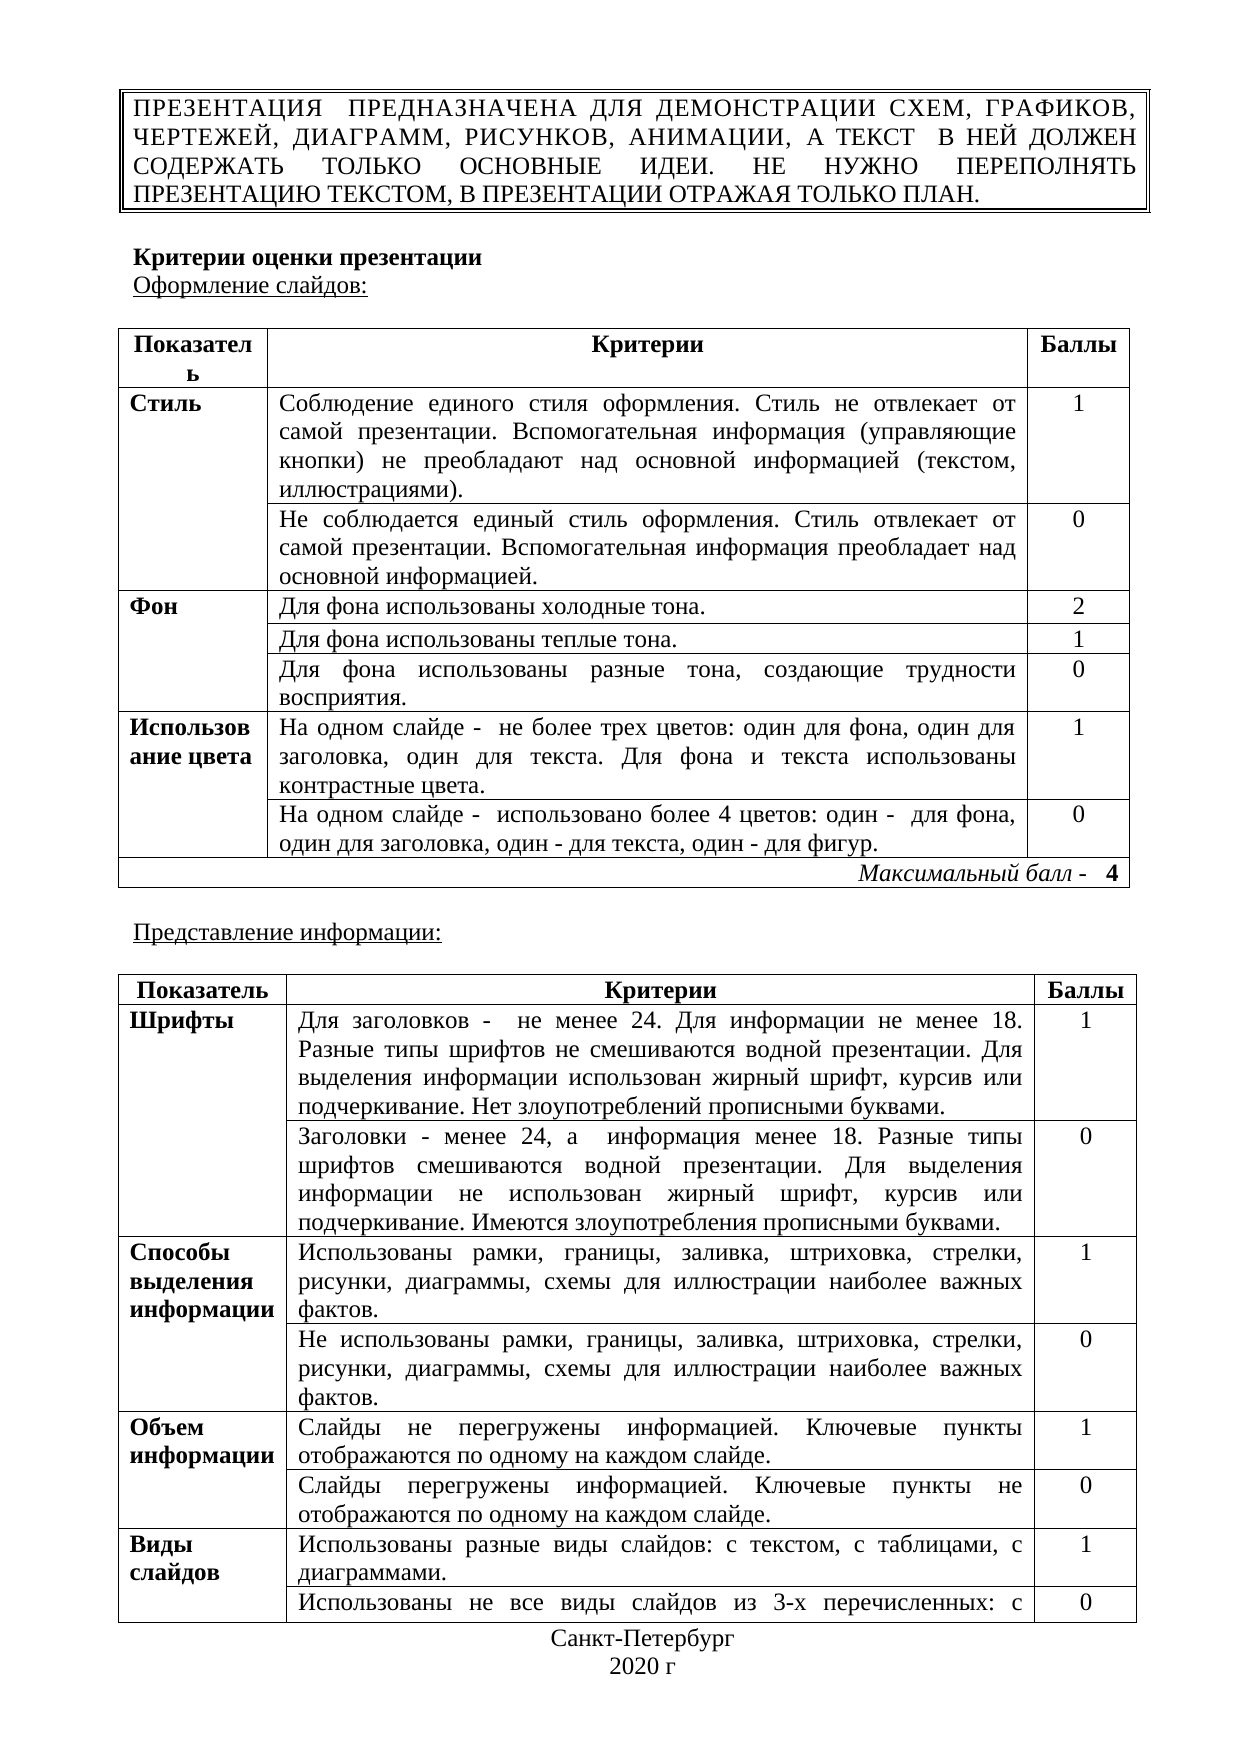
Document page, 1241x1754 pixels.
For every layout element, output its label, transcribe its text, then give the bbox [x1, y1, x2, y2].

table_cell 1 [1035, 1237, 1136, 1323]
table_cell На одном слайде - не более трех цветов: один для фона, один для заголовка, один для текста. Для фона и текста использованы контрастные цвета. [268, 712, 1027, 798]
table_header Баллы [1028, 329, 1129, 387]
table_cell 0 [1035, 1121, 1136, 1236]
table_cell Не использованы рамки, границы, заливка, штриховка, стрелки, рисунки, диаграммы, схемы для иллюстрации наиболее важных фактов. [287, 1324, 1034, 1411]
table_cell 1 [1035, 1412, 1136, 1469]
table_cell Использование цвета [119, 712, 267, 857]
table_cell Объем информации [119, 1412, 286, 1528]
table_cell Использованы разные виды слайдов: с текстом, с таблицами, с диаграммами. [287, 1529, 1034, 1586]
table_cell Соблюдение единого стиля оформления. Стиль не отвлекает от самой презентации. Вспомогательная информация (управляющие кнопки) не преобладают над основной информацией (текстом, иллюстрациями). [268, 388, 1027, 503]
table_cell Для фона использованы холодные тона. [268, 591, 1027, 623]
table_cell 0 [1028, 654, 1129, 711]
table_header Критерии [268, 329, 1027, 387]
table_cell Слайды перегружены информацией. Ключевые пункты не отображаются по одному на каждом слайде. [287, 1470, 1034, 1528]
table_cell 0 [1035, 1470, 1136, 1528]
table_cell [287, 1587, 1034, 1622]
table_cell Максимальный балл - 4 [119, 858, 1129, 887]
table_cell Шрифты [119, 1005, 286, 1236]
text Оформление слайдов: [133, 271, 1152, 299]
table_cell 1 [1035, 1005, 1136, 1120]
table_cell Для фона использованы разные тона, создающие трудности восприятия. [268, 654, 1027, 711]
table_cell Не соблюдается единый стиль оформления. Стиль отвлекает от самой презентации. Вспомогательная информация преобладает над основной информацией. [268, 504, 1027, 590]
table_cell 0 [1028, 800, 1129, 857]
table_header Показатель [119, 975, 286, 1004]
table_cell Использованы рамки, границы, заливка, штриховка, стрелки, рисунки, диаграммы, схемы для иллюстрации наиболее важных фактов. [287, 1237, 1034, 1323]
table_header Критерии [287, 975, 1034, 1004]
table_header Показатель [119, 329, 267, 387]
table_cell Для фона использованы теплые тона. [268, 624, 1027, 653]
table_cell 0 [1028, 504, 1129, 590]
table_cell 0 [1035, 1324, 1136, 1411]
table_cell 1 [1028, 388, 1129, 503]
table_cell Стиль [119, 388, 267, 590]
text Представление информации: [133, 917, 1152, 945]
table_header Презентация предназначена для демонстрации схем, графиков, чертежей, диаграмм, рисунков, анимации, а текст в ней должен содержать только основные идеи. Не нужно переполнять презентацию текстом, в презентации отражая только план. [124, 93, 1146, 208]
table_cell Слайды не перегружены информацией. Ключевые пункты отображаются по одному на каждом слайде. [287, 1412, 1034, 1469]
table_cell 1 [1028, 624, 1129, 653]
table_header Баллы [1035, 975, 1136, 1004]
table_cell 1 [1028, 712, 1129, 798]
table_cell Для заголовков - не менее 24. Для информации не менее 18. Разные типы шрифтов не смешиваются водной презентации. Для выделения информации использован жирный шрифт, курсив или подчеркивание. Нет злоупотреблений прописными буквами. [287, 1005, 1034, 1120]
table_cell Способы выделения информации [119, 1237, 286, 1411]
table_cell На одном слайде - использовано более 4 цветов: один - для фона, один для заголовка, один - для текста, один - для фигур. [268, 800, 1027, 857]
table_cell Виды слайдов [119, 1529, 286, 1622]
table_cell 0 [1035, 1587, 1136, 1622]
table_cell Фон [119, 591, 267, 711]
table_cell 2 [1028, 591, 1129, 623]
subtitle Критерии оценки презентации [133, 242, 1152, 271]
table_cell Заголовки - менее 24, а информация менее 18. Разные типы шрифтов смешиваются водной презентации. Для выделения информации не использован жирный шрифт, курсив или подчеркивание. Имеются злоупотребления прописными буквами. [287, 1121, 1034, 1236]
table_cell 1 [1035, 1529, 1136, 1586]
